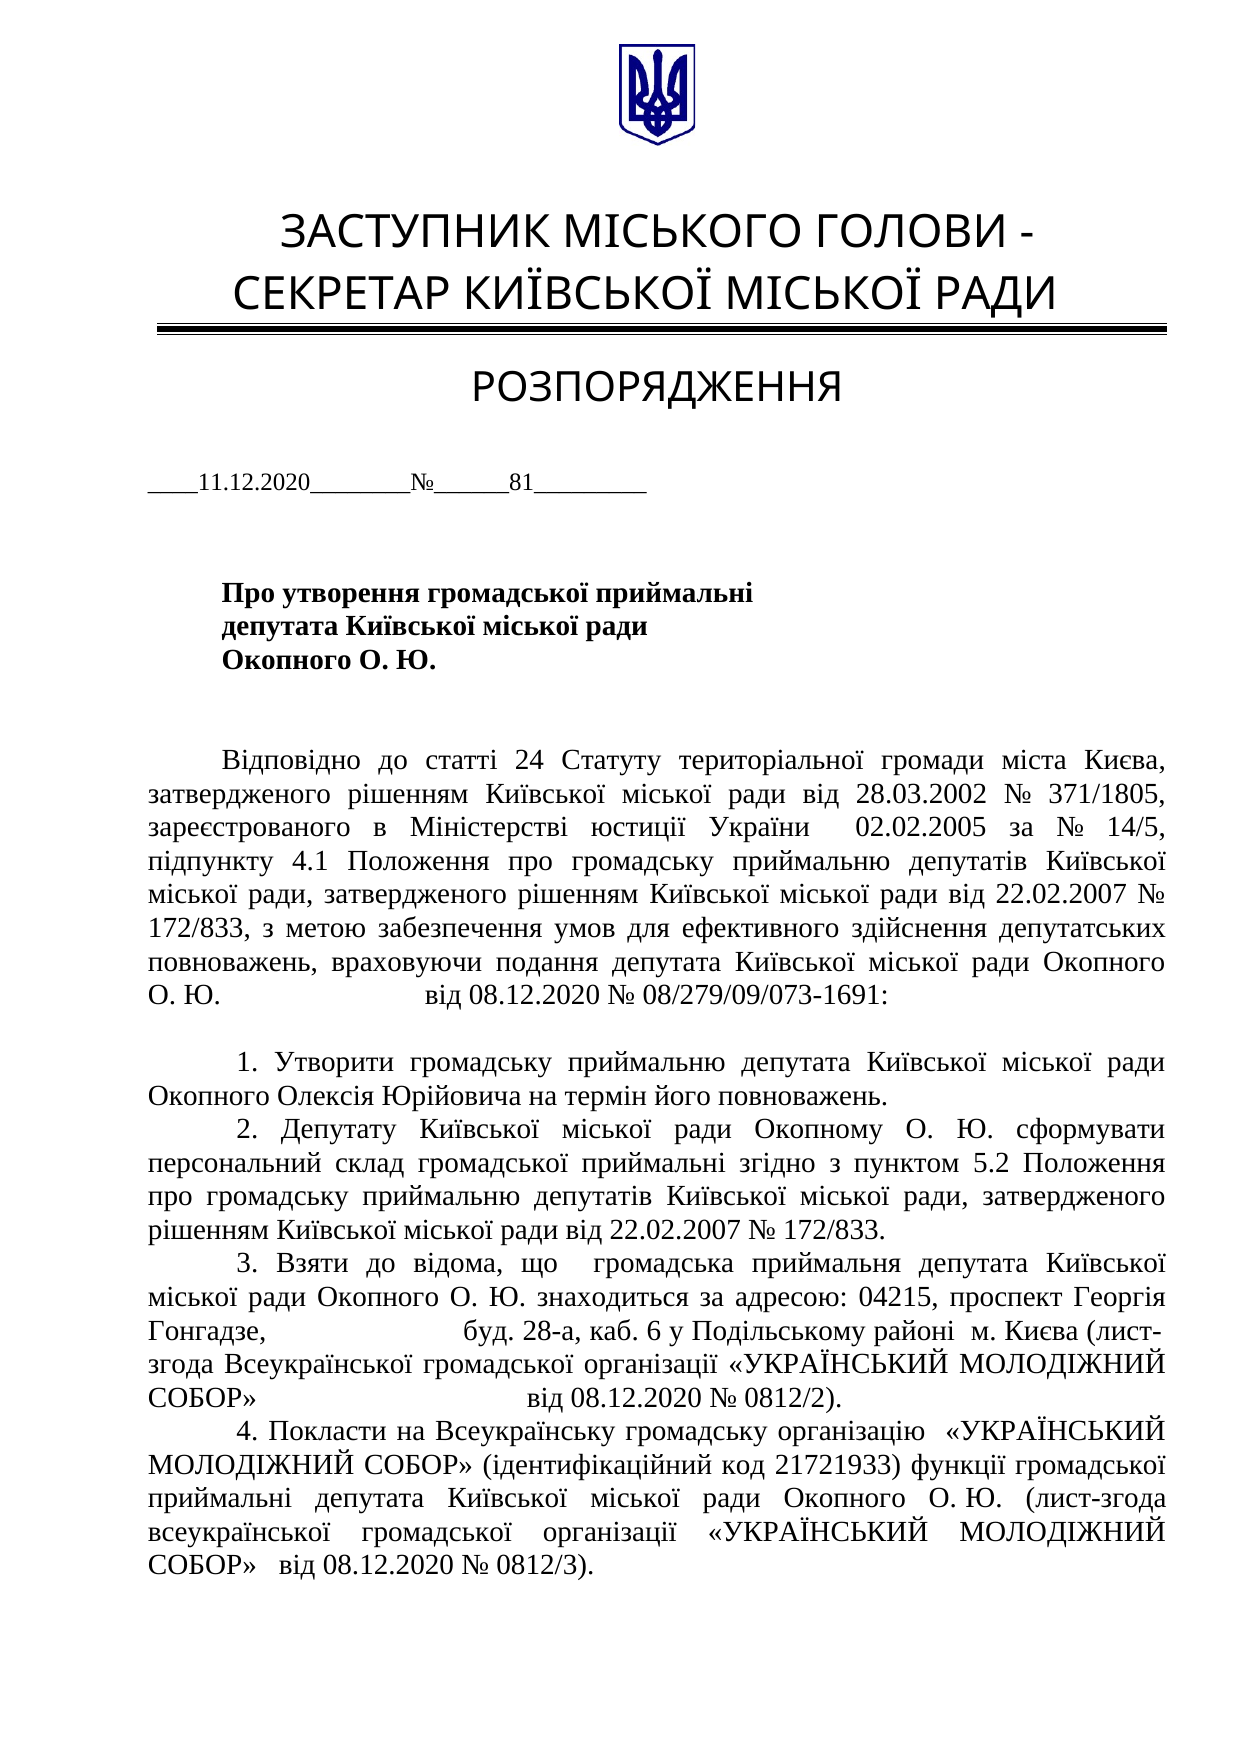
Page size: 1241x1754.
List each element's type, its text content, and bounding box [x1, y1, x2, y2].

text Відповідно до статті 24 Статуту територіальної громади міста Києва, затвердженого рішенням Київської міської ради від 28.03.2002 № 371/1805, зареєстрованого в Міністерстві юстиції України 02.02.2005 за № 14/5, підпункту 4.1 Положення про громадську приймальню депутатів Київської міської ради, затвердженого рішенням Київської міської ради від 22.02.2007 № 172/833, з метою забезпечення умов для ефективного здійснення депутатських повноважень, враховуючи подання депутата Київської міської ради Окопного О. Ю. від 08.12.2020 № 08/279/09/073-1691: [148, 742, 1167, 1011]
text ____11.12.2020________№______81_________ [148, 467, 1167, 496]
subtitle СЕКРЕТАР КИЇВСЬКОЇ МІСЬКОЇ РАДИ [88, 260, 1094, 323]
text депутата Київської міської ради [221, 608, 1167, 642]
text Окопного О. Ю. [221, 642, 1167, 675]
subtitle Про утворення громадської приймальні [221, 575, 1167, 608]
picture [619, 44, 696, 146]
text 3. Взяти до відома, що громадська приймальня депутата Київської міської ради Окопного О. Ю. знаходиться за адресою: 04215, проспект Георгія Гонгадзе, буд. 28-а, каб. 6 у Подільському районі м. Києва (лист-згода Всеукраїнської громадської організації «УКРАЇНСЬКИЙ МОЛОДІЖНИЙ СОБОР» від 08.12.2020 № 0812/2). [148, 1246, 1167, 1413]
text 4. Покласти на Всеукраїнську громадську організацію «УКРАЇНСЬКИЙ МОЛОДІЖНИЙ СОБОР» (ідентифікаційний код 21721933) функції громадської приймальні депутата Київської міської ради Окопного О. Ю. (лист-згода всеукраїнської громадської організації «УКРАЇНСЬКИЙ МОЛОДІЖНИЙ СОБОР» від 08.12.2020 № 0812/3). [148, 1413, 1167, 1581]
text 2. Депутату Київської міської ради Окопному О. Ю. сформувати персональний склад громадської приймальні згідно з пунктом 5.2 Положення про громадську приймальню депутатів Київської міської ради, затвердженого рішенням Київської міської ради від 22.02.2007 № 172/833. [148, 1111, 1167, 1246]
text РОЗПОРЯДЖЕННЯ [148, 356, 1167, 413]
text 1. Утворити громадську приймальню депутата Київської міської ради Окопного Олексія Юрійовича на термін його повноважень. [148, 1044, 1167, 1111]
text ЗАСТУПНИК МІСЬКОГО ГОЛОВИ - [148, 198, 1167, 260]
